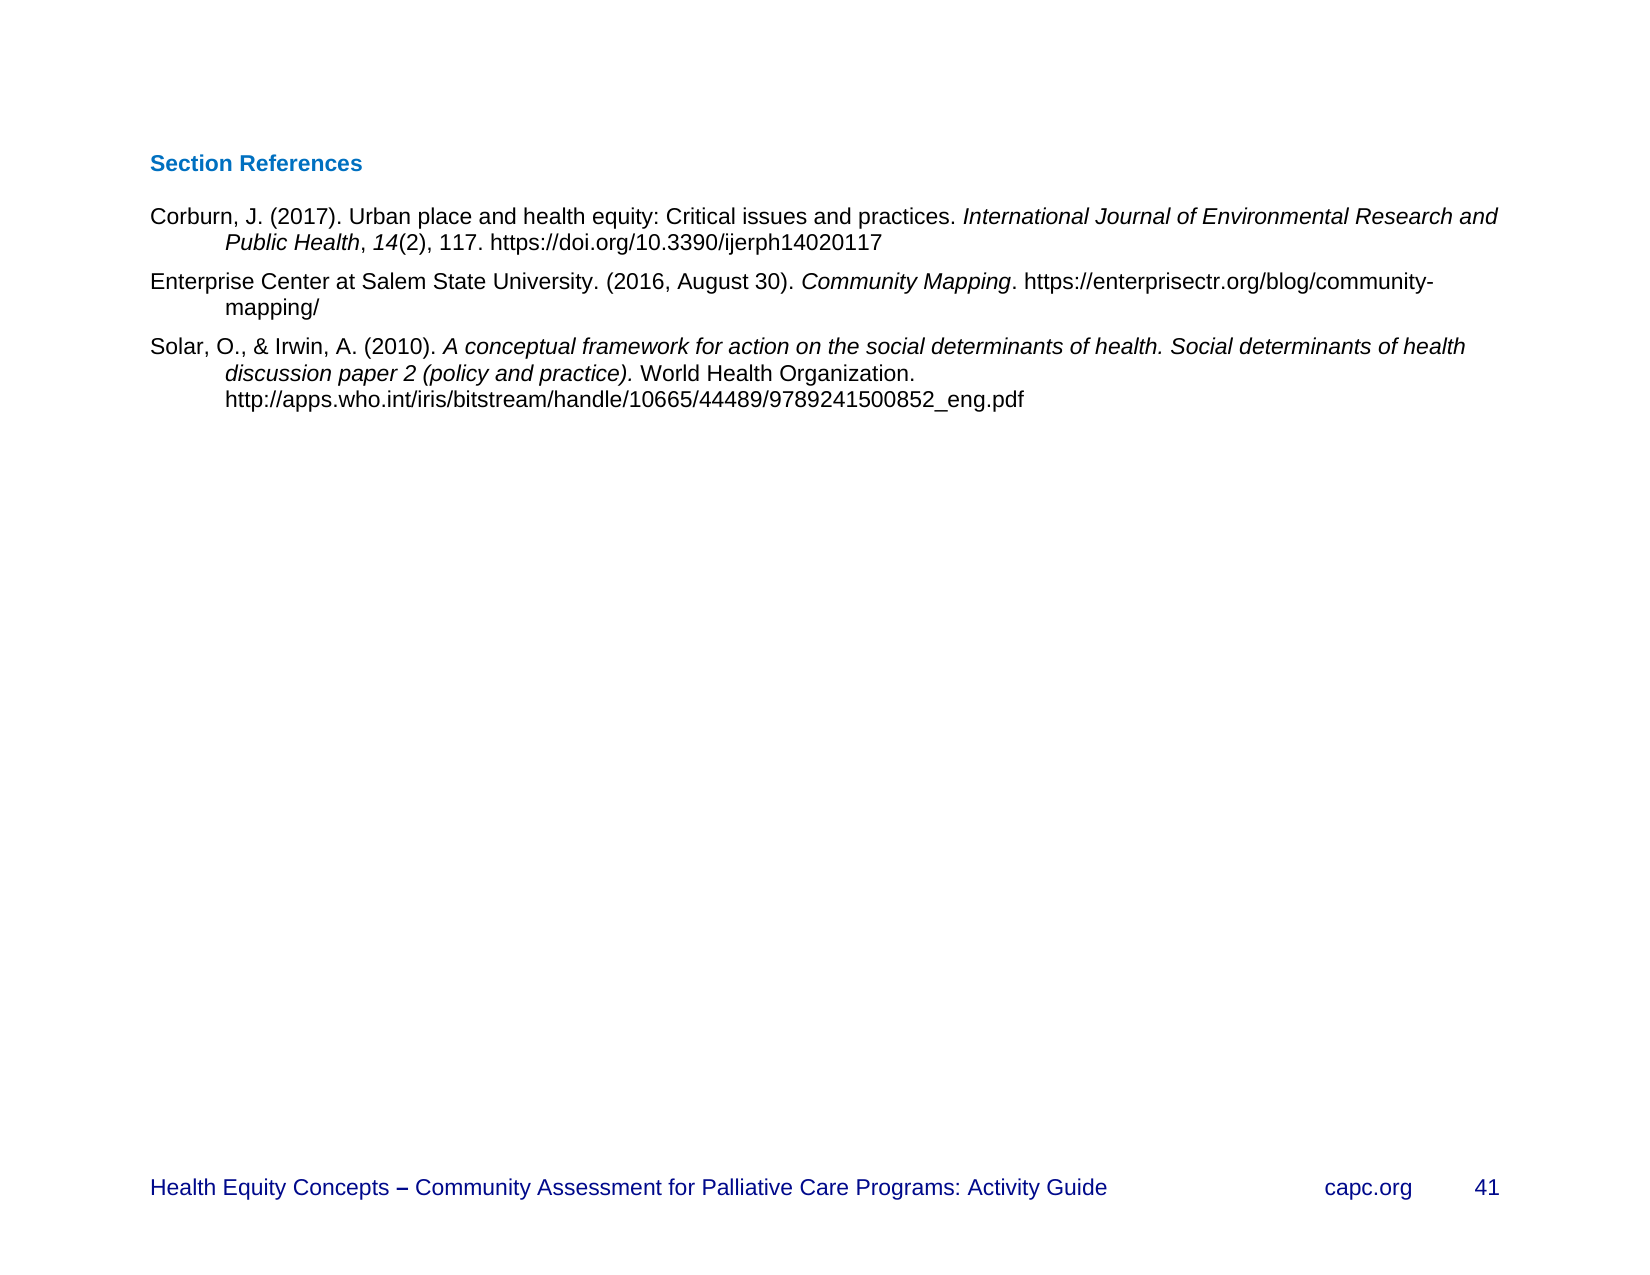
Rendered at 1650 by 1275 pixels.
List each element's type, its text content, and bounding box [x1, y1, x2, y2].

text Enterprise Center at Salem State University. (2016, August 30). Community Mapping. https://enterprisectr.org/blog/community-mapping/ [150, 268, 1500, 321]
text Corburn, J. (2017). Urban place and health equity: Critical issues and practices. International Journal of Environmental Research and Public Health, 14(2), 117. https://doi.org/10.3390/ijerph14020117 [150, 203, 1500, 255]
text Section References [150, 150, 1500, 176]
text Solar, O., & Irwin, A. (2010). A conceptual framework for action on the social determinants of health. Social determinants of health discussion paper 2 (policy and practice). World Health Organization. http://apps.who.int/iris/bitstream/handle/10665/44489/9789241500852_eng.pdf [150, 333, 1500, 412]
